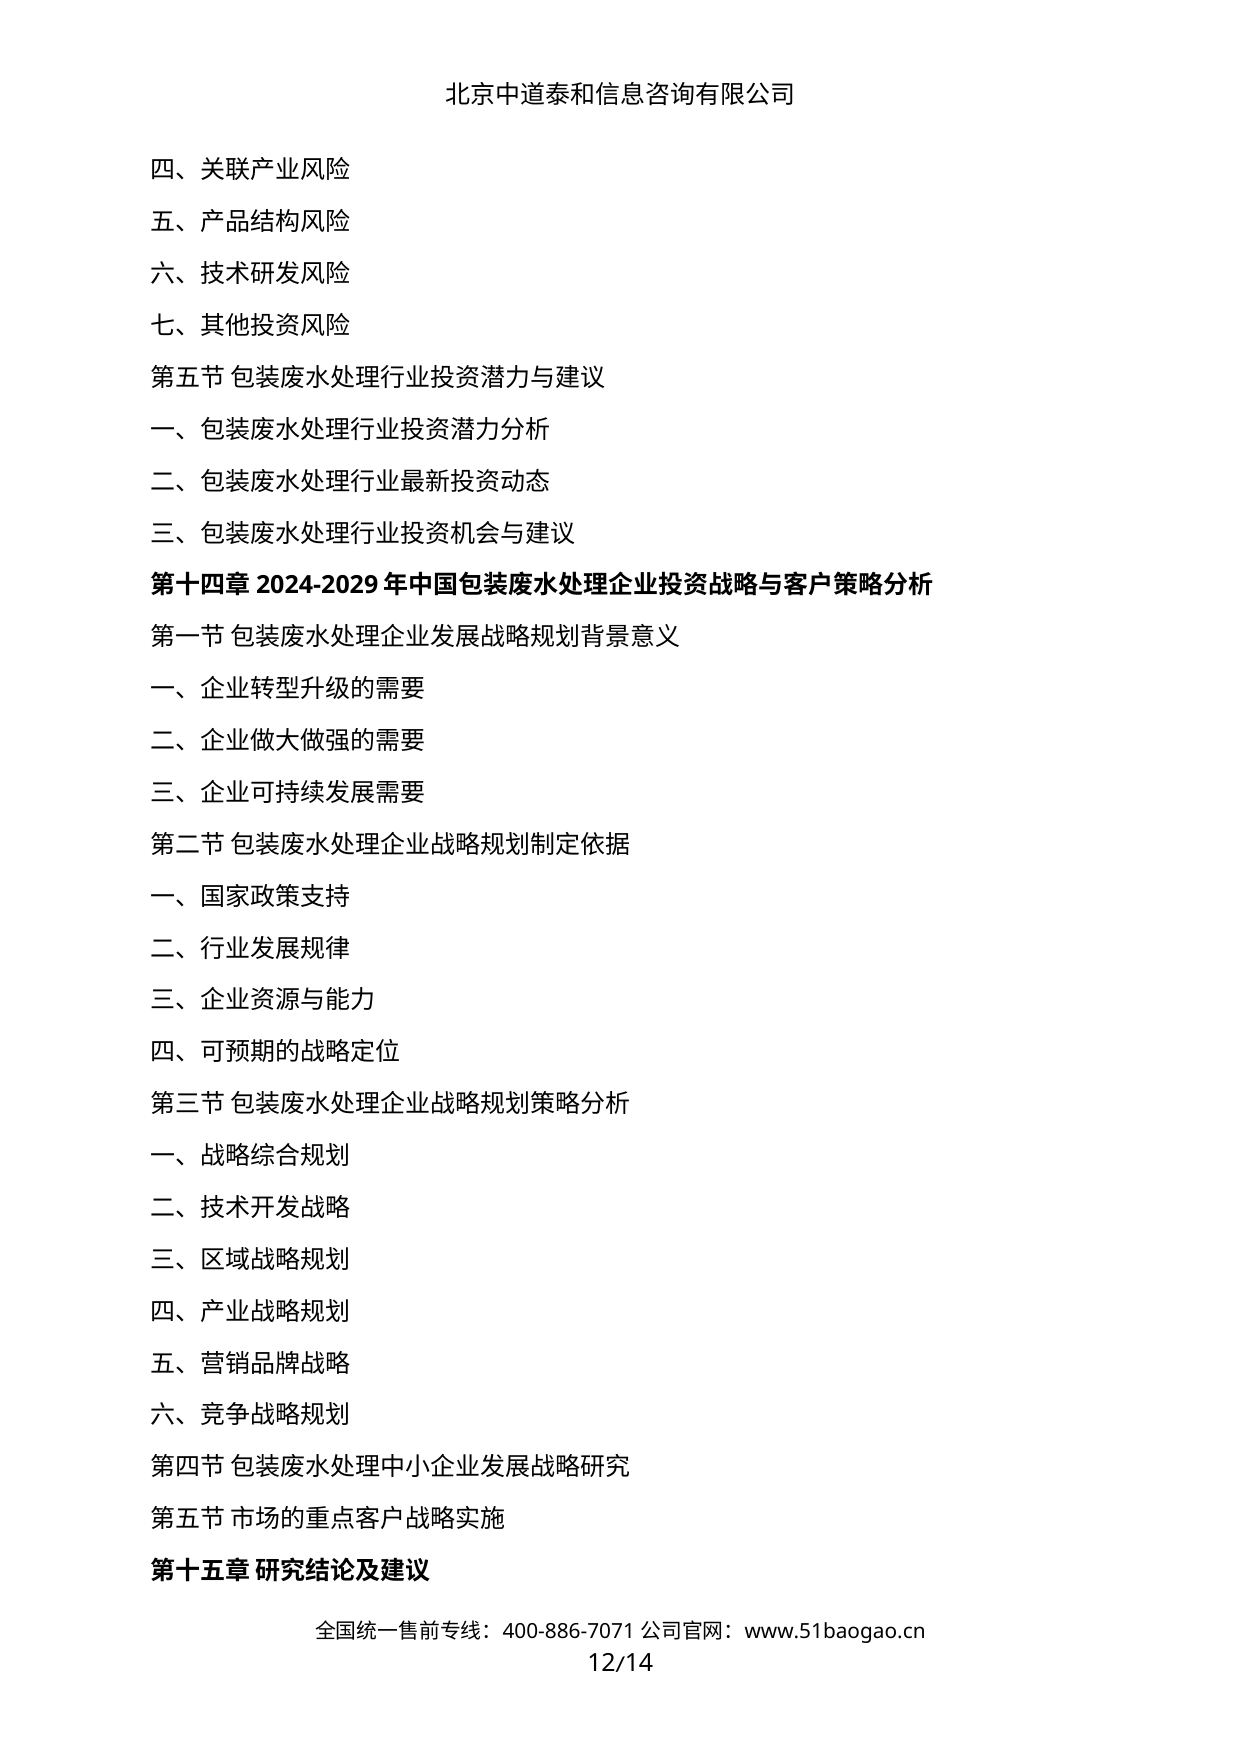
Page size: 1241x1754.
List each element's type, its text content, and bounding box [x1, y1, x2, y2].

text 四、可预期的战略定位 [150, 1032, 1090, 1068]
text 三、企业资源与能力 [150, 980, 1090, 1016]
text 四、关联产业风险 [150, 150, 1090, 186]
text 第五节 包装废水处理行业投资潜力与建议 [150, 357, 1090, 394]
text 第二节 包装废水处理企业战略规划制定依据 [150, 824, 1090, 861]
text 五、产品结构风险 [150, 202, 1090, 238]
text 第四节 包装废水处理中小企业发展战略研究 [150, 1447, 1090, 1483]
text 六、技术研发风险 [150, 254, 1090, 290]
text 第十四章 2024-2029年中国包装废水处理企业投资战略与客户策略分析 [150, 565, 1090, 601]
text 二、企业做大做强的需要 [150, 721, 1090, 757]
text 三、包装废水处理行业投资机会与建议 [150, 513, 1090, 549]
text 第三节 包装废水处理企业战略规划策略分析 [150, 1084, 1090, 1120]
text 二、技术开发战略 [150, 1187, 1090, 1224]
text 三、区域战略规划 [150, 1239, 1090, 1276]
text 四、产业战略规划 [150, 1291, 1090, 1327]
text 一、战略综合规划 [150, 1136, 1090, 1172]
text 六、竞争战略规划 [150, 1395, 1090, 1431]
text 二、包装废水处理行业最新投资动态 [150, 461, 1090, 497]
text 第五节 市场的重点客户战略实施 [150, 1499, 1090, 1535]
text 一、包装废水处理行业投资潜力分析 [150, 409, 1090, 446]
text 一、企业转型升级的需要 [150, 669, 1090, 705]
text 七、其他投资风险 [150, 306, 1090, 342]
text 二、行业发展规律 [150, 928, 1090, 964]
text 第十五章 研究结论及建议 [150, 1551, 1090, 1587]
text 三、企业可持续发展需要 [150, 772, 1090, 809]
text 一、国家政策支持 [150, 876, 1090, 912]
text 五、营销品牌战略 [150, 1343, 1090, 1379]
text 第一节 包装废水处理企业发展战略规划背景意义 [150, 617, 1090, 653]
